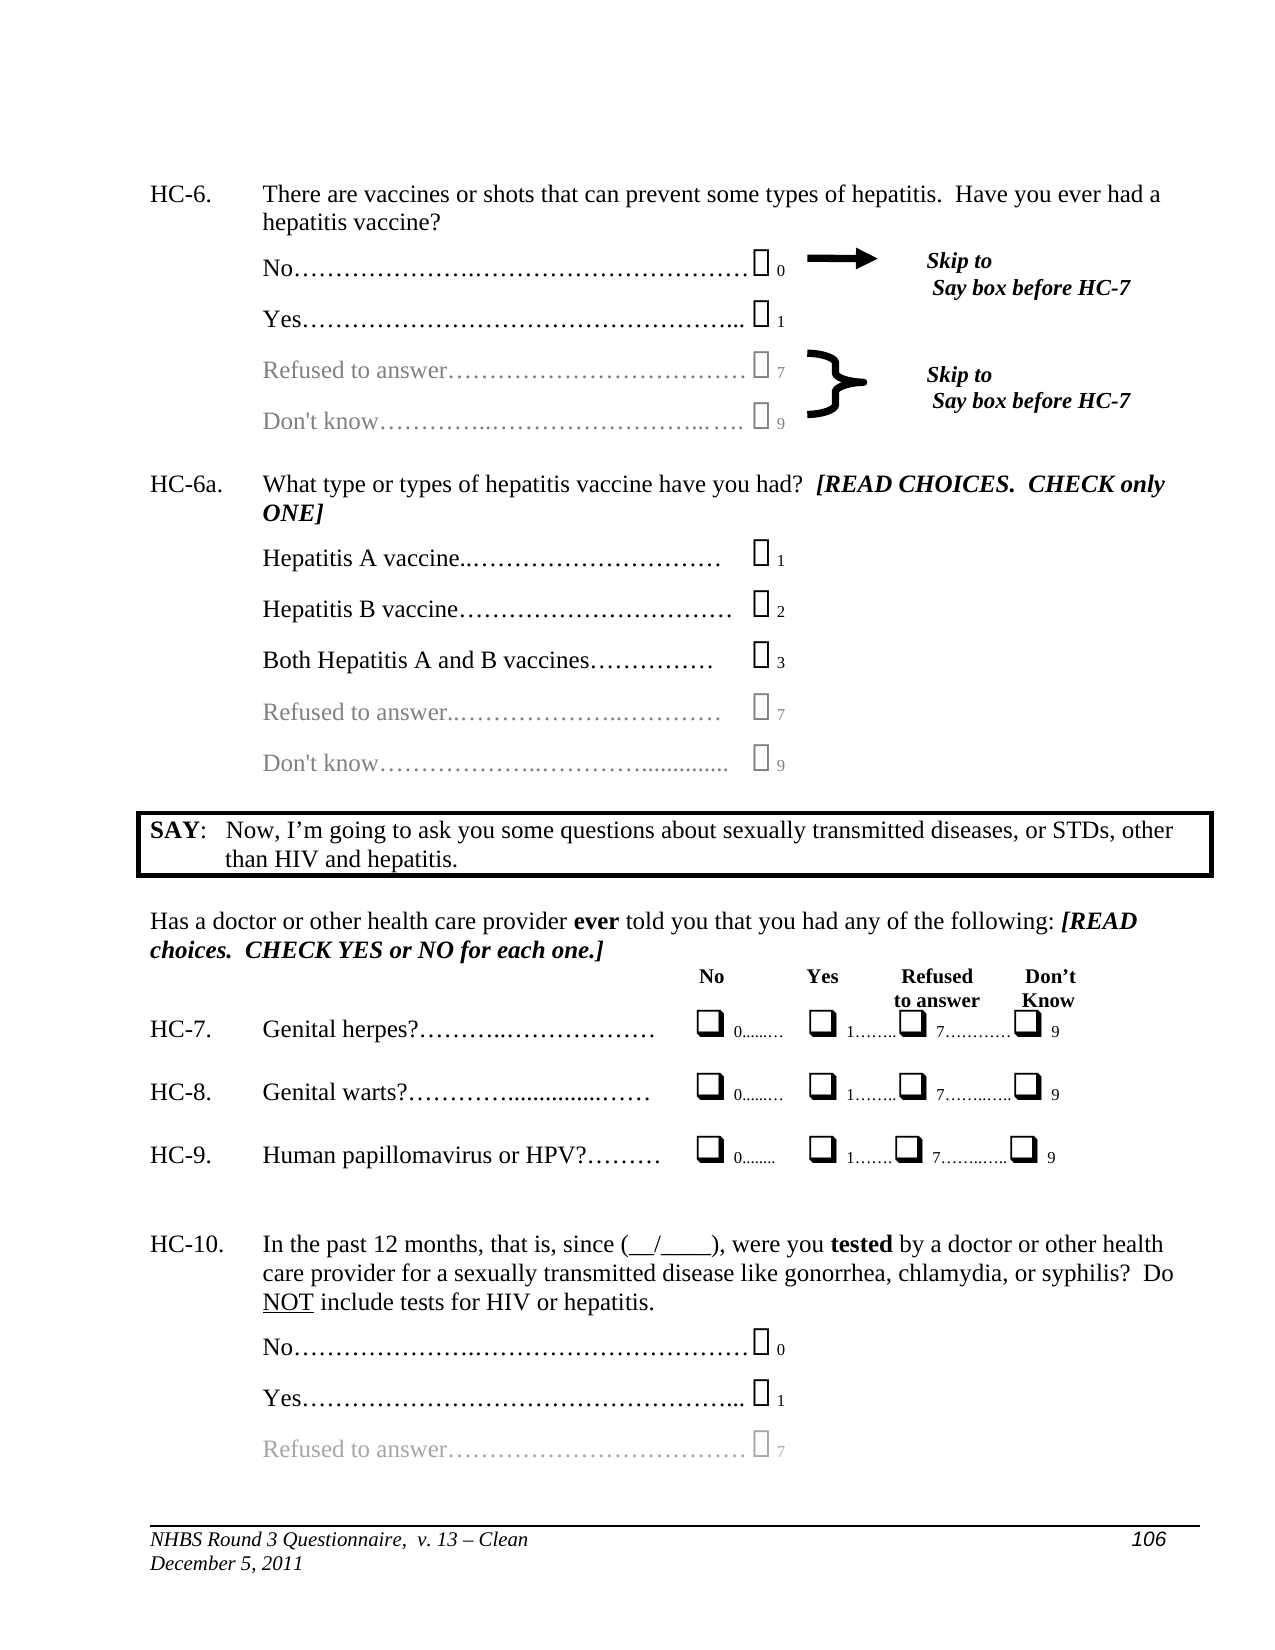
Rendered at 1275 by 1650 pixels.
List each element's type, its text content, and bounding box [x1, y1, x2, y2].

text Yes……………………………………………...  1 [150, 1366, 1200, 1417]
text HC-6. There are vaccines or shots that can prevent some types of hepatitis. Have you ever had a hepatitis vaccine? [150, 179, 1182, 236]
text Both Hepatitis A and B vaccines……………  3 [150, 629, 1182, 680]
text HC-9. Human papillomavirus or HPV?……… 0........ 1……. 7……..….. 9 [150, 1137, 1182, 1172]
text Don't know…………..……………………... ….  9 [150, 389, 1182, 440]
text Hepatitis A vaccine..…………………………  1 [150, 527, 1182, 578]
text No………………….……………………………  0 [150, 236, 1200, 287]
text Don't know………………..…………..............  9 [150, 731, 1182, 782]
text HC-8. Genital warts?…………...............…… 0......… 1…….. 7……..….. 9 [150, 1075, 1182, 1109]
text Yes……………………………………………...  1 [150, 287, 1200, 338]
text Refused to answer..………………..…………  7 [150, 680, 1182, 731]
text Hepatitis B vaccine……………………………  2 [150, 578, 1182, 629]
text Has a doctor or other health care provider ever told you that you had any of the following: [READ choices. CHECK YES or NO for each one.] [150, 906, 1200, 964]
text No Yes Refused Don’t [150, 964, 1182, 988]
text HC-7. Genital herpes?………..……………… 0......… 1…….. 7………… 9 [150, 1012, 1182, 1046]
text HC-6a. What type or types of hepatitis vaccine have you had? [READ CHOICES. CHECK only ONE] [150, 469, 1182, 527]
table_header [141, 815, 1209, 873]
text Refused to answer………………………………  7 [150, 1417, 1200, 1468]
text No………………….……………………………  0 [150, 1315, 1200, 1366]
text HC-10. In the past 12 months, that is, since (__/____), were you tested by a doctor or other health care provider for a sexually transmitted disease like gonorrhea, chlamydia, or syphilis? Do NOT include tests for HIV or hepatitis. [150, 1229, 1200, 1315]
text to answer Know [30, 988, 1182, 1012]
text Refused to answer………………………………  7 [150, 338, 1200, 389]
